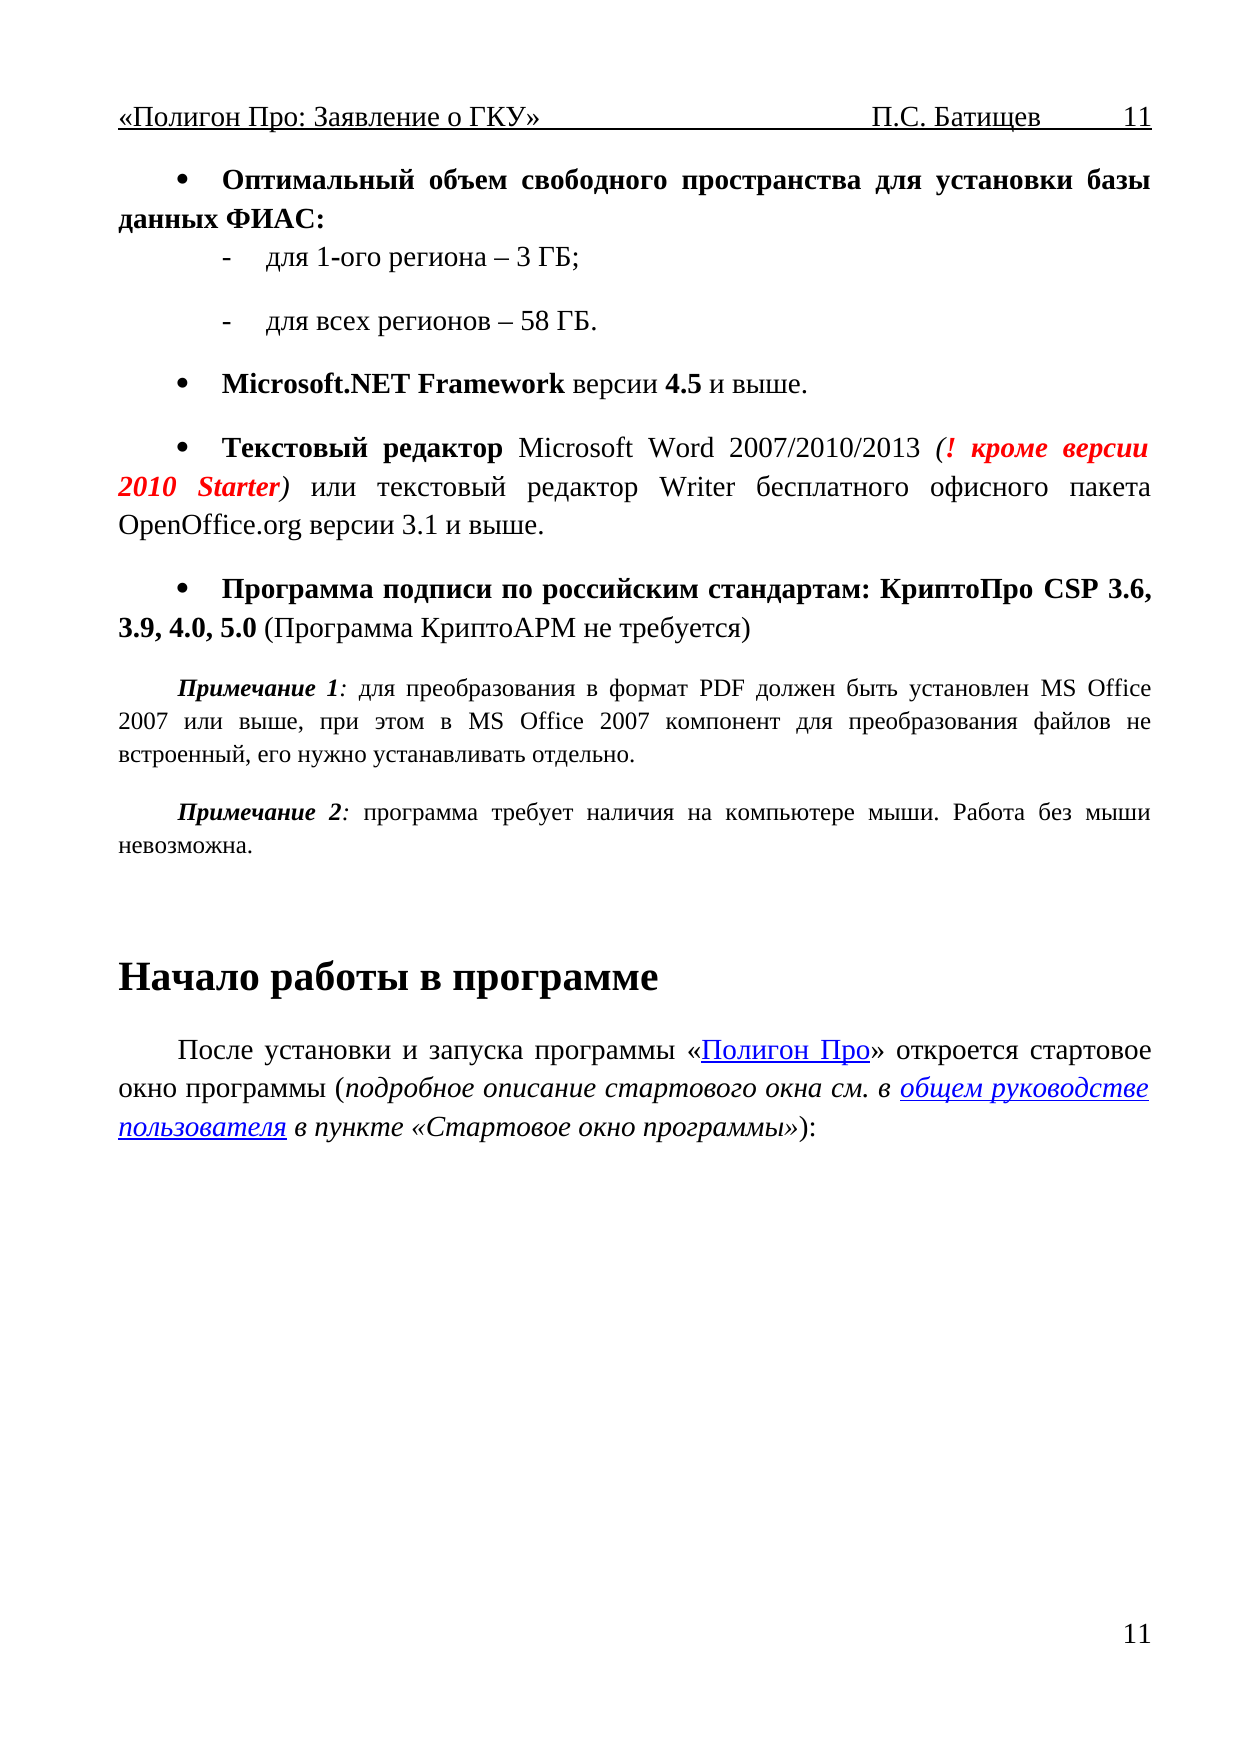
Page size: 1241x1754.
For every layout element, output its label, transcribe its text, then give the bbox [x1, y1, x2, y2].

list Текстовый редактор Microsoft Word 2007/2010/2013 (! кроме версии 2010 Starter) или текстовый редактор Writer бесплатного офисного пакета OpenOffice.org версии 3.1 и выше. [118, 430, 1152, 541]
list для 1-ого региона – 3 ГБ; [222, 239, 1152, 273]
subtitle Начало работы в программе [118, 952, 1152, 1000]
text После установки и запуска программы «Полигон Про» откроется стартовое окно программы (подробное описание стартового окна см. в общем руководстве пользователя в пункте «Стартовое окно программы»): [118, 1032, 1152, 1143]
list Microsoft.NET Framework версии 4.5 и выше. [118, 367, 1152, 400]
list для всех регионов – 58 ГБ. [222, 303, 1152, 337]
list Программа подписи по российским стандартам: КриптоПро CSP 3.6, 3.9, 4.0, 5.0 (Программа КриптоАРМ не требуется) [118, 571, 1152, 643]
text Примечание 1: для преобразования в формат PDF должен быть установлен MS Office 2007 или выше, при этом в MS Office 2007 компонент для преобразования файлов не встроенный, его нужно устанавливать отдельно. [118, 673, 1152, 768]
list Оптимальный объем свободного пространства для установки базы данных ФИАС: [118, 162, 1152, 234]
text Примечание 2: программа требует наличия на компьютере мыши. Работа без мыши невозможна. [118, 797, 1152, 859]
